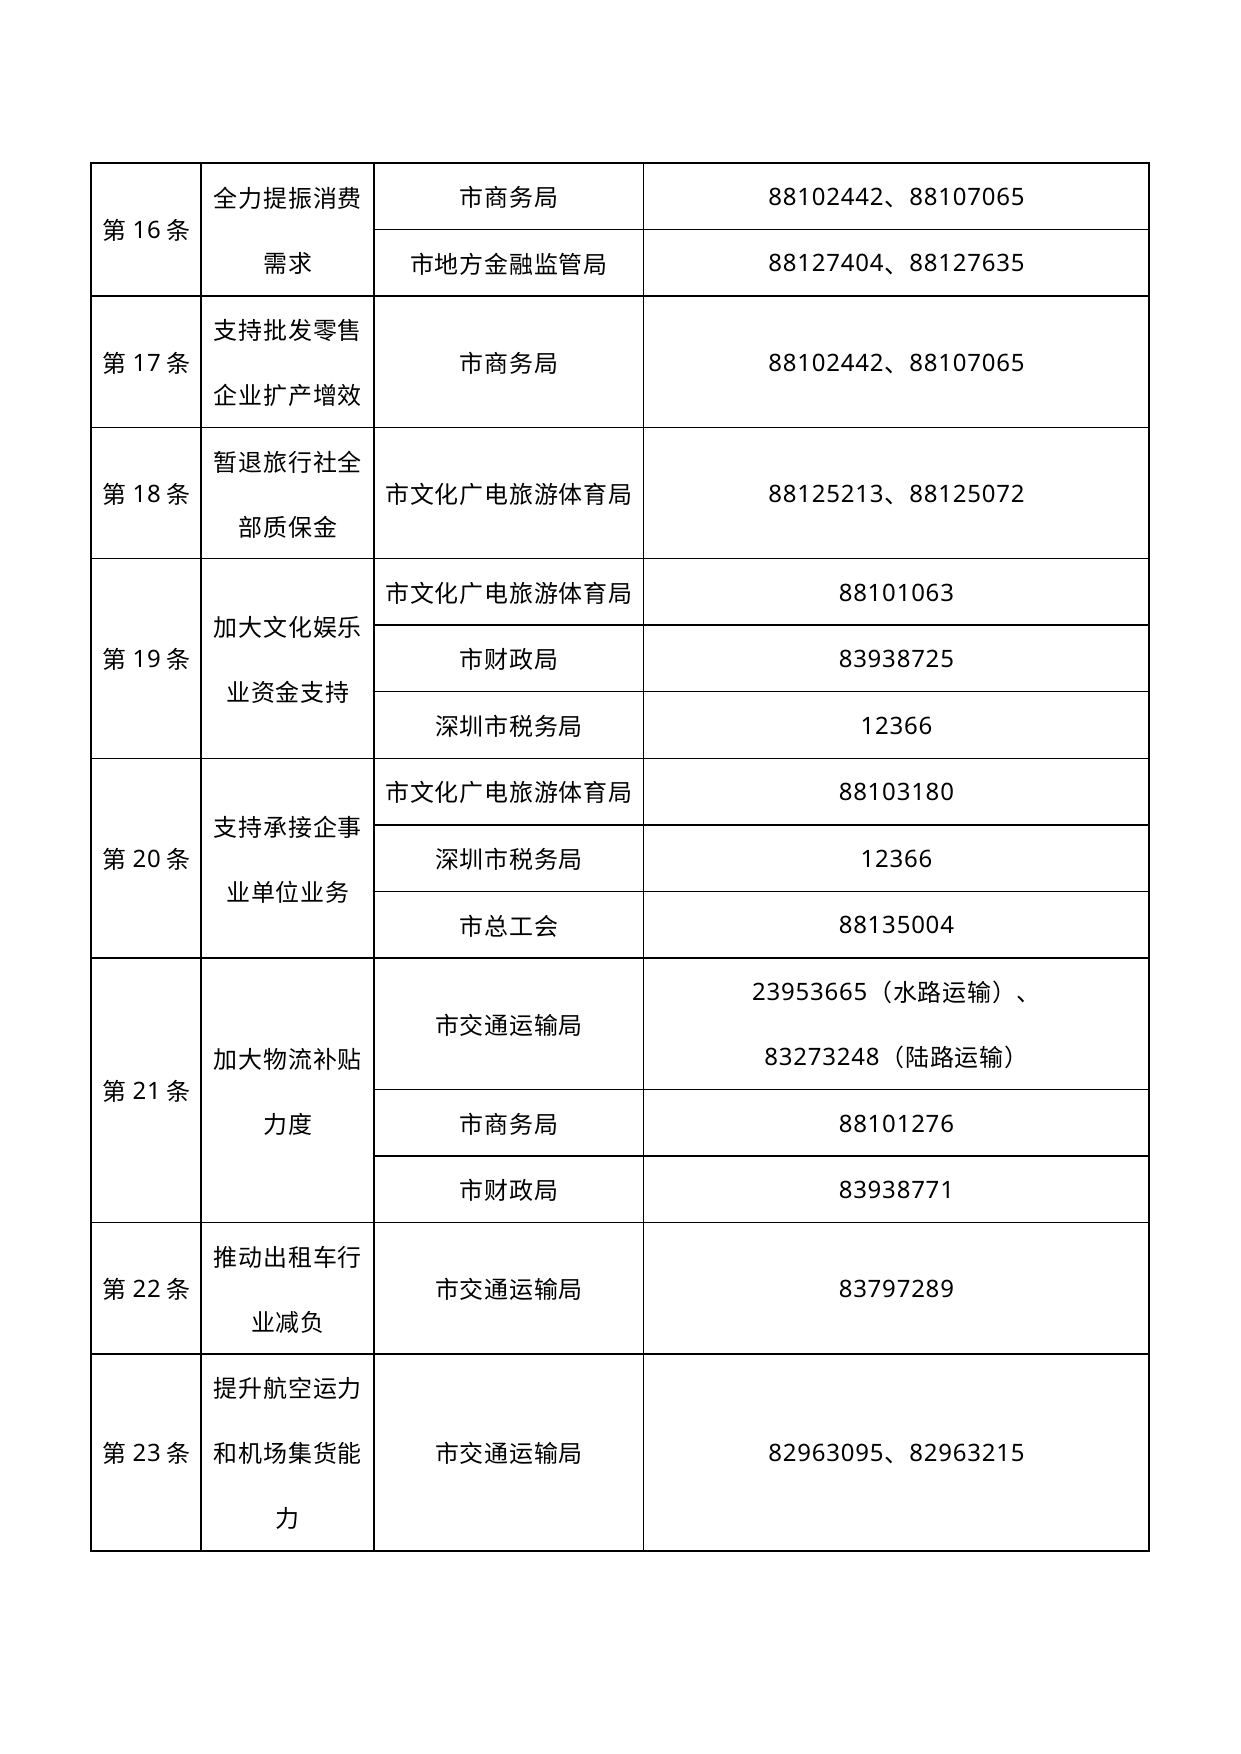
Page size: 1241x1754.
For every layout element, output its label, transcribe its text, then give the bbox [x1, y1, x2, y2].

table_cell 市交通运输局 [375, 1223, 643, 1353]
table_cell 第16条 [92, 164, 200, 295]
table_cell 83938725 [644, 626, 1148, 691]
table_cell 市商务局 [375, 297, 643, 427]
table_cell 加大物流补贴力度 [202, 959, 373, 1222]
table_cell 市总工会 [375, 892, 643, 957]
table_cell 第20条 [92, 759, 200, 957]
table_cell 12366 [644, 692, 1148, 757]
table_cell 市交通运输局 [375, 959, 643, 1089]
table_cell 88102442、88107065 [644, 297, 1148, 427]
table_cell 第17条 [92, 297, 200, 427]
table_cell 88101063 [644, 559, 1148, 624]
table_cell 市地方金融监管局 [375, 230, 643, 295]
table_cell 82963095、82963215 [644, 1355, 1148, 1550]
table_cell 88103180 [644, 759, 1148, 824]
table_cell 市财政局 [375, 1157, 643, 1222]
table_cell 支持承接企事业单位业务 [202, 759, 373, 957]
table_cell 加大文化娱乐业资金支持 [202, 559, 373, 757]
table_cell 市文化广电旅游体育局 [375, 428, 643, 558]
table_cell 市文化广电旅游体育局 [375, 559, 643, 624]
table_cell 第22条 [92, 1223, 200, 1353]
table_cell 23953665（水路运输）、 83273248（陆路运输） [644, 959, 1148, 1089]
table_cell 第18条 [92, 428, 200, 558]
table_cell 88125213、88125072 [644, 428, 1148, 558]
table_cell 全力提振消费需求 [202, 164, 373, 295]
table_cell 市商务局 [375, 164, 643, 228]
table_cell 深圳市税务局 [375, 692, 643, 757]
table_cell 市交通运输局 [375, 1355, 643, 1550]
table_cell 支持批发零售企业扩产增效 [202, 297, 373, 427]
table_cell 第23条 [92, 1355, 200, 1550]
table_cell 市文化广电旅游体育局 [375, 759, 643, 824]
table_cell 市商务局 [375, 1090, 643, 1155]
table_cell 第21条 [92, 959, 200, 1222]
table_cell 12366 [644, 826, 1148, 891]
table_cell 88135004 [644, 892, 1148, 957]
table_cell 88127404、88127635 [644, 230, 1148, 295]
table_cell 88102442、88107065 [644, 164, 1148, 228]
table_cell 暂退旅行社全部质保金 [202, 428, 373, 558]
table_cell 市财政局 [375, 626, 643, 691]
table_cell 83797289 [644, 1223, 1148, 1353]
table_cell 提升航空运力和机场集货能力 [202, 1355, 373, 1550]
table_cell 推动出租车行业减负 [202, 1223, 373, 1353]
table_cell 第19条 [92, 559, 200, 757]
table_cell 深圳市税务局 [375, 826, 643, 891]
table_cell 83938771 [644, 1157, 1148, 1222]
table_cell 88101276 [644, 1090, 1148, 1155]
